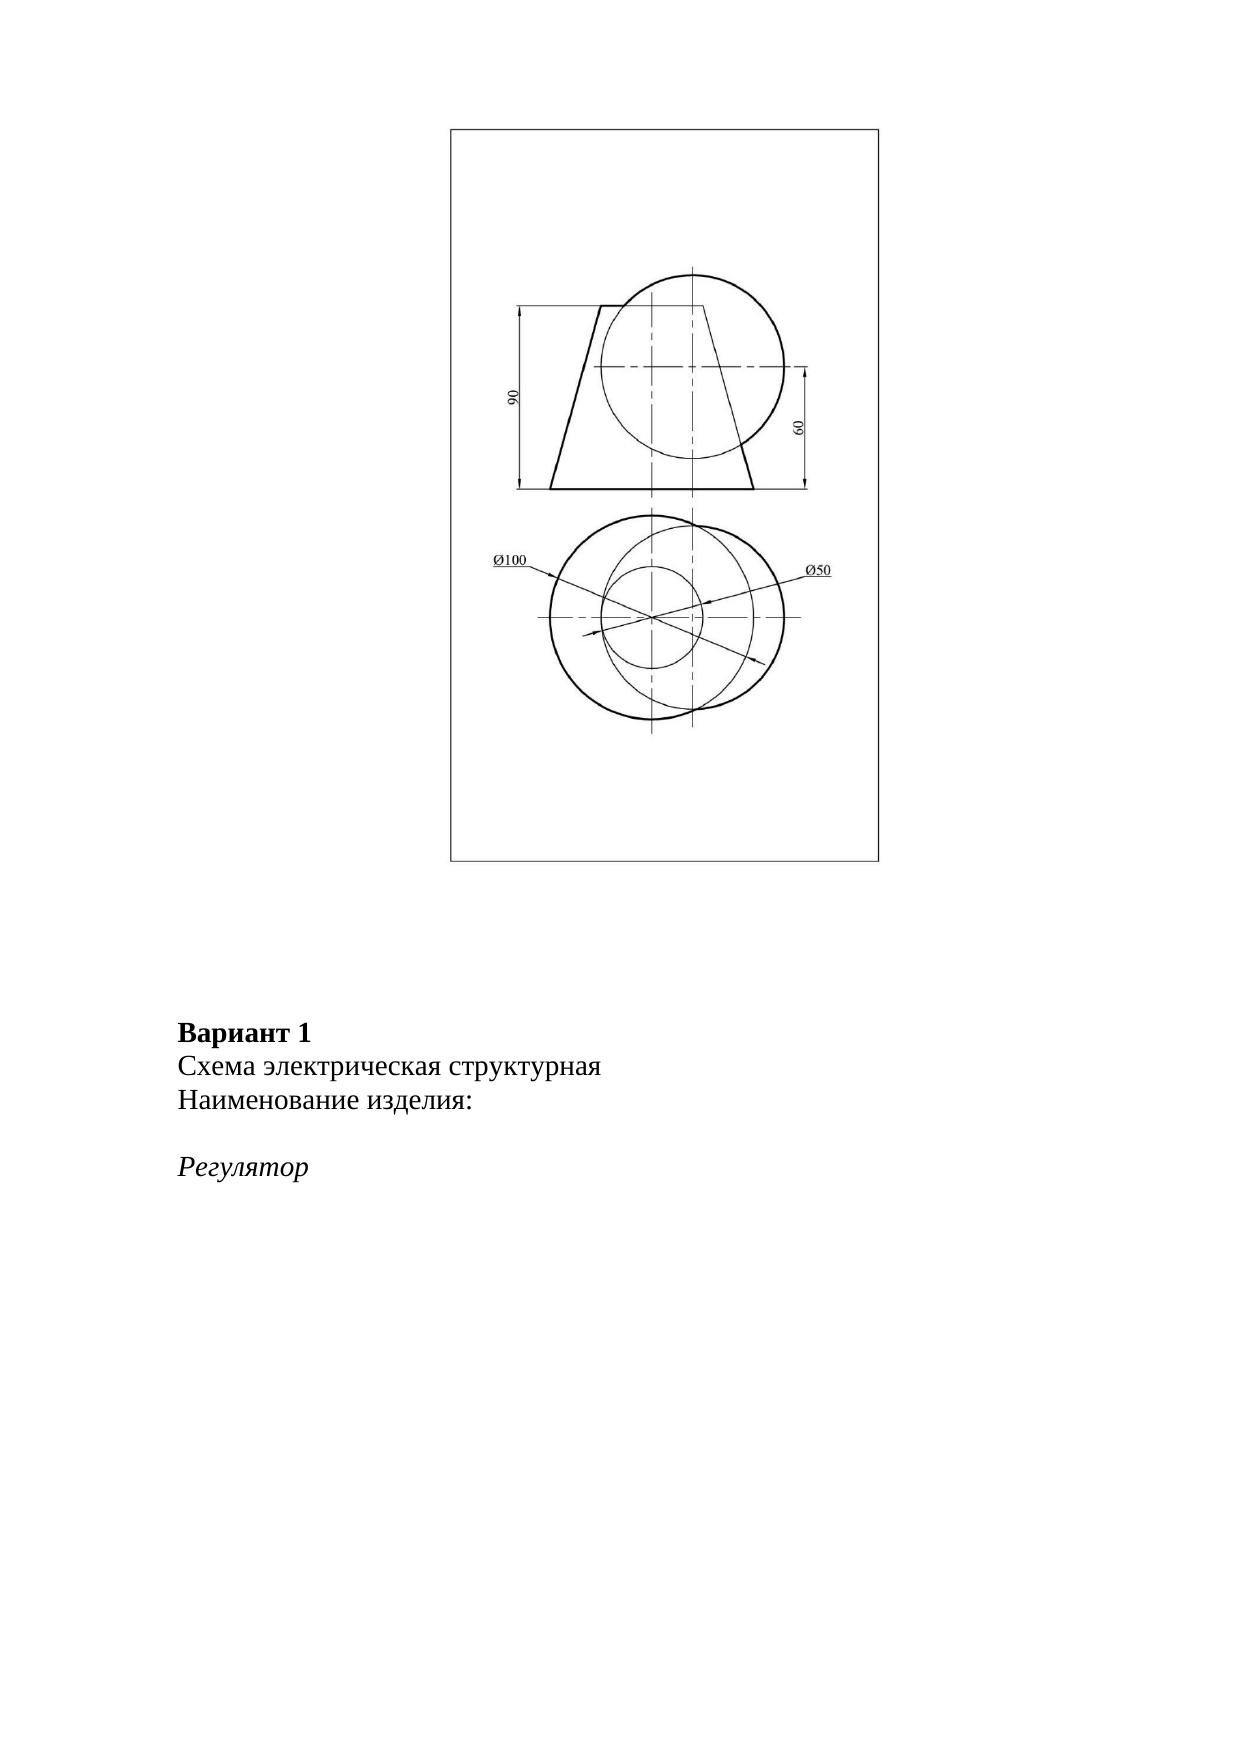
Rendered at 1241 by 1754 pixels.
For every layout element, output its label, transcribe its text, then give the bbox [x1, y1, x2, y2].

picture [177, 118, 1152, 872]
text Наименование изделия: [177, 1082, 1152, 1116]
text Схема электрическая структурная [177, 1048, 1152, 1082]
text Регулятор [177, 1149, 1152, 1183]
text Вариант 1 [177, 1015, 1152, 1048]
